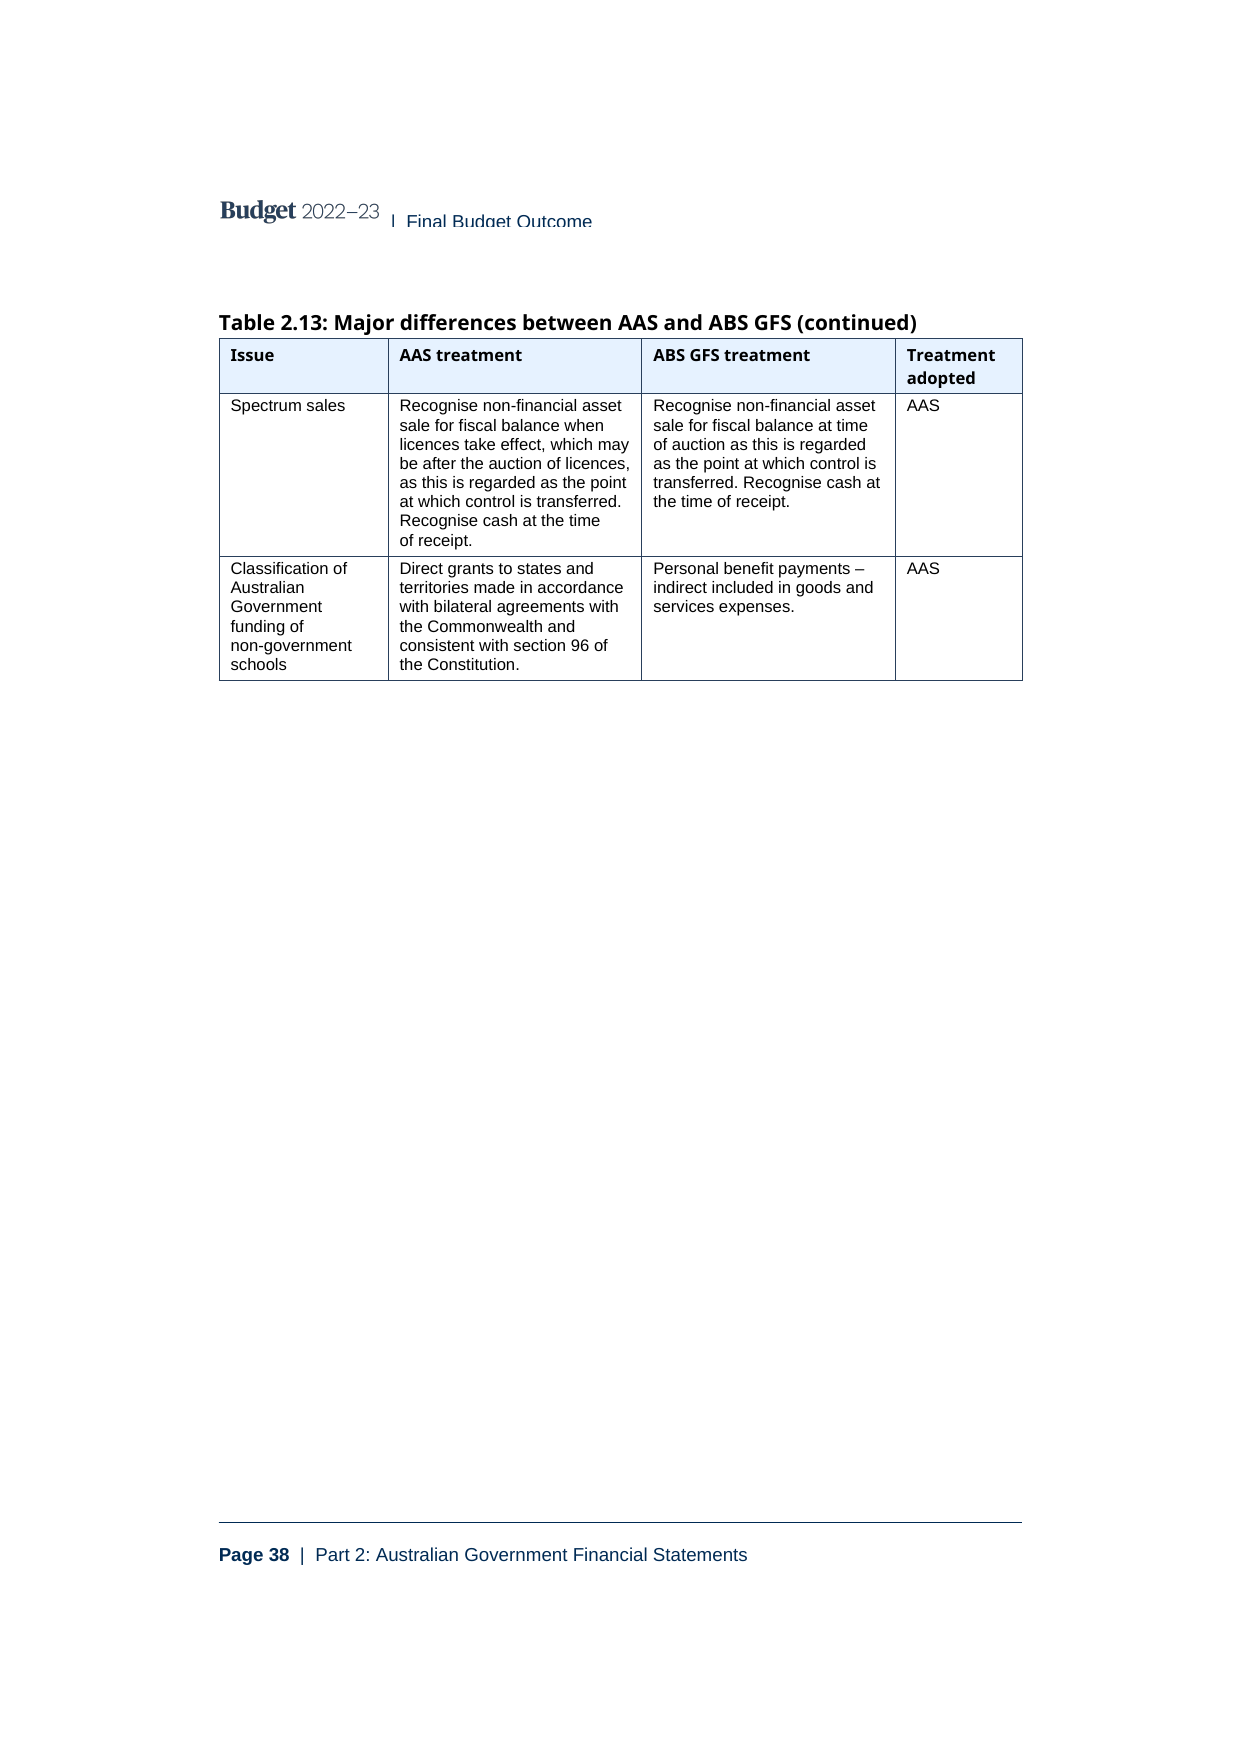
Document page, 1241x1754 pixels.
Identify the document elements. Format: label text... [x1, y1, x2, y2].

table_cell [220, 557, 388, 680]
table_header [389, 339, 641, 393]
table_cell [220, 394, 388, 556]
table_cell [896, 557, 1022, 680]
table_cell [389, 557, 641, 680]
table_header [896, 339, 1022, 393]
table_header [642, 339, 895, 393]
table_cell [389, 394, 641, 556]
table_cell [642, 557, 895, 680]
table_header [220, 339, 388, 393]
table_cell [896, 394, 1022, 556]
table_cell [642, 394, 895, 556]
picture [218, 191, 381, 227]
subtitle Table 2.13: Major differences between AAS and ABS GFS (continued) [218, 308, 1022, 336]
